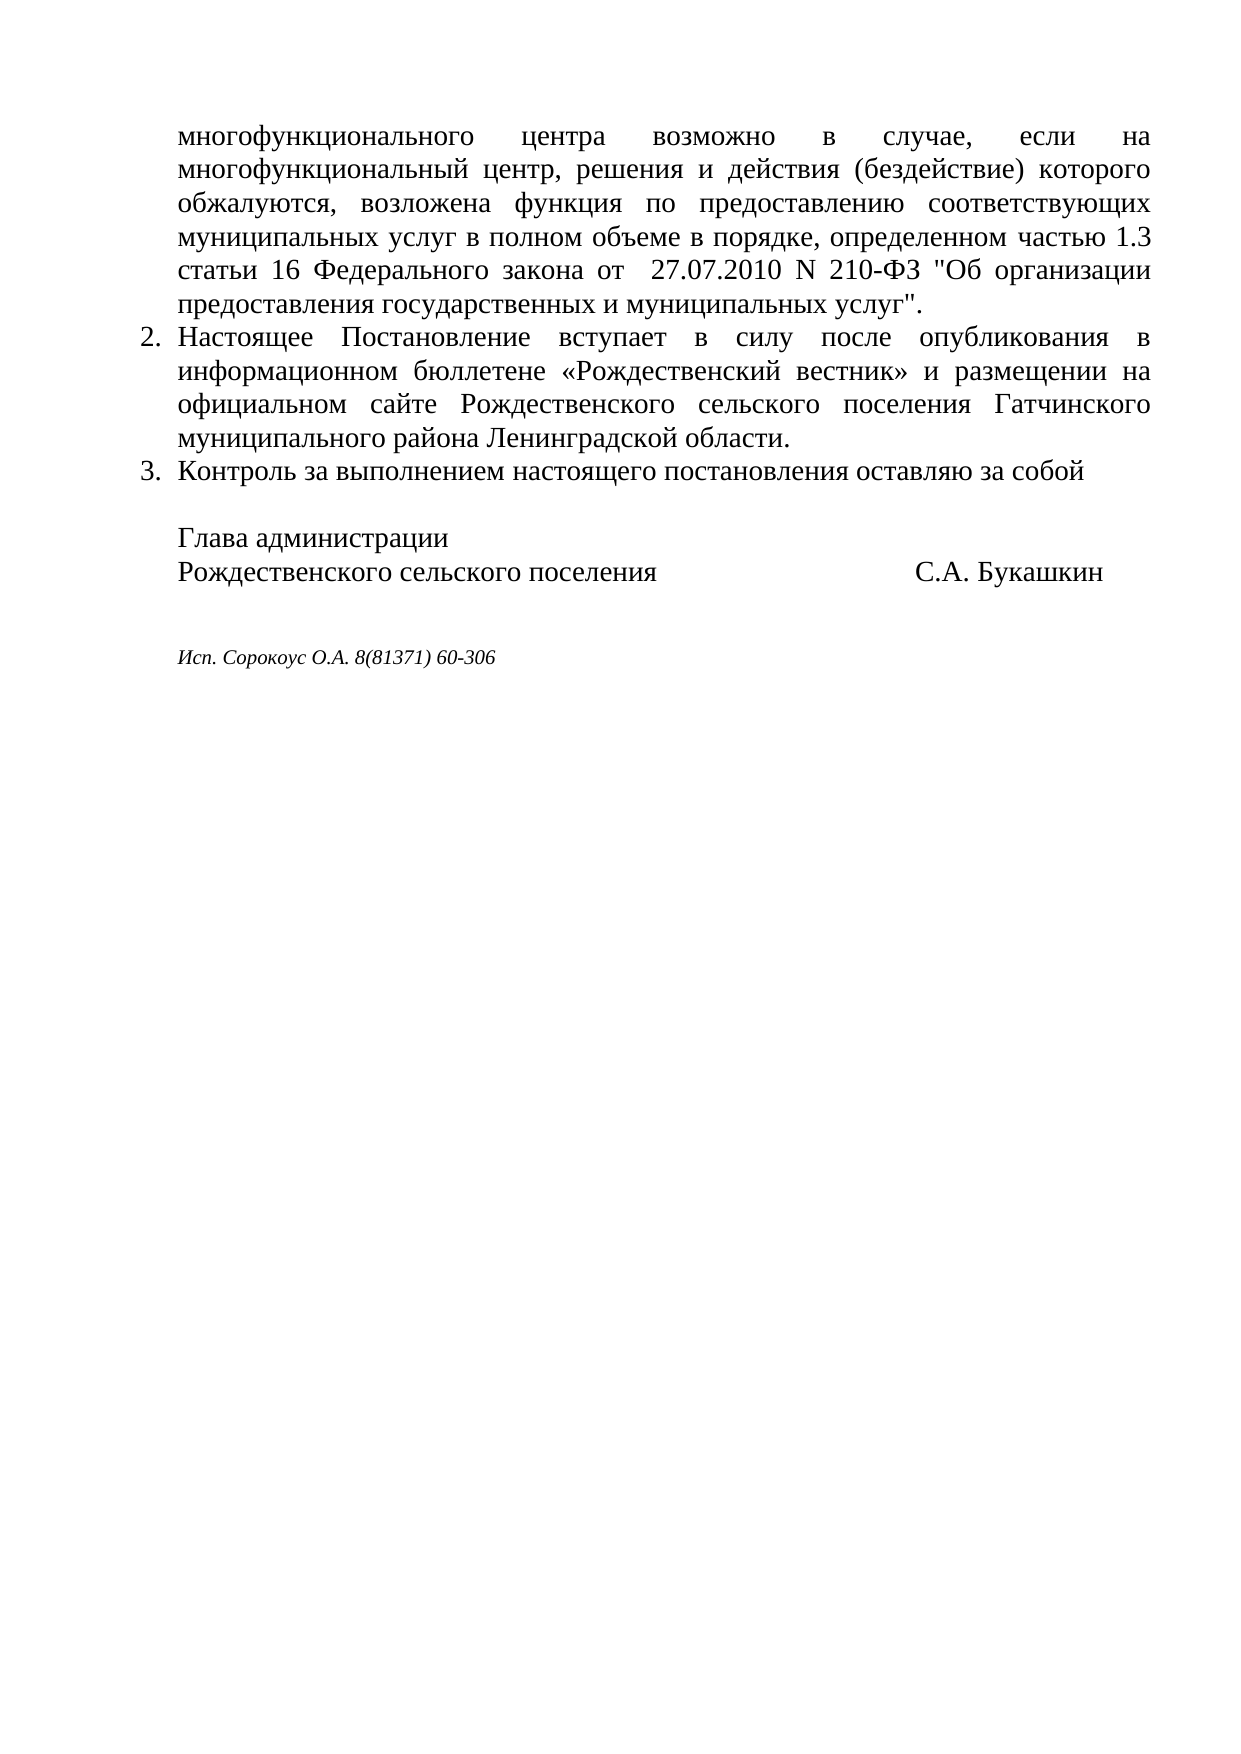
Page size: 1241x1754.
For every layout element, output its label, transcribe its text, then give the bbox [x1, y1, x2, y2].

text Исп. Сорокоус О.А. 8(81371) 60-306 [177, 645, 1152, 669]
list Контроль за выполнением настоящего постановления оставляю за собой [140, 453, 1152, 487]
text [177, 118, 1152, 319]
list Настоящее Постановление вступает в силу после опубликования в информационном бюллетене «Рождественский вестник» и размещении на официальном сайте Рождественского сельского поселения Гатчинского муниципального района Ленинградской области. [140, 319, 1152, 453]
text Глава администрации [177, 521, 1152, 554]
text Рождественского сельского поселения С.А. Букашкин [177, 554, 1152, 588]
